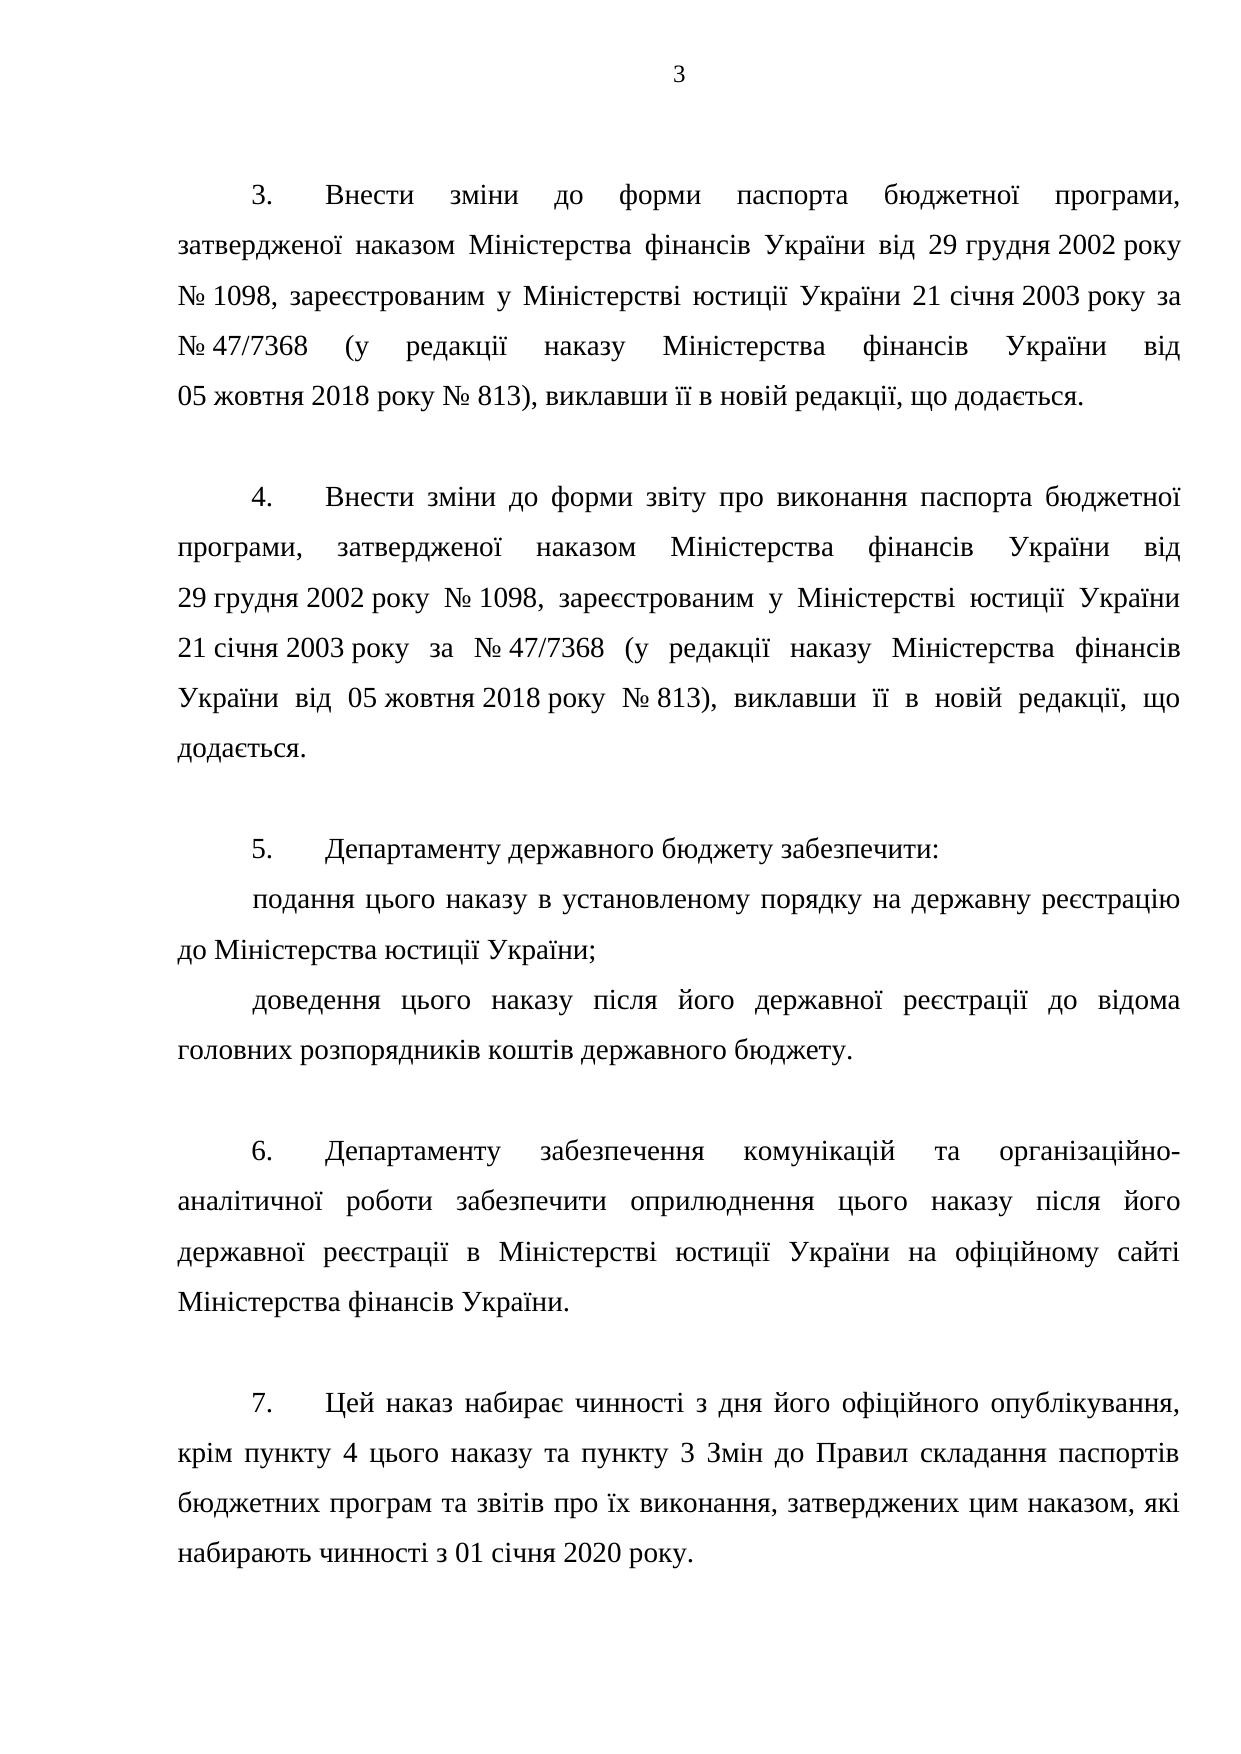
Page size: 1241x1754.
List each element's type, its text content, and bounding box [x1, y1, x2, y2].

list Внести зміни до форми звіту про виконання паспорта бюджетної програми, затвердженої наказом Міністерства фінансів України від 29 грудня 2002 року № 1098, зареєстрованим у Міністерстві юстиції України 21 січня 2003 року за № 47/7368 (у редакції наказу Міністерства фінансів України від 05 жовтня 2018 року № 813), виклавши її в новій редакції, що додається. [177, 479, 1181, 764]
list Внести зміни до форми паспорта бюджетної програми, затвердженої наказом Міністерства фінансів України від 29 грудня 2002 року № 1098, зареєстрованим у Міністерстві юстиції України 21 січня 2003 року за № 47/7368 (у редакції наказу Міністерства фінансів України від 05 жовтня 2018 року № 813), виклавши її в новій редакції, що додається. [177, 177, 1181, 412]
list Департаменту забезпечення комунiкацiй та органiзацiйно-аналiтичної роботи забезпечити оприлюднення цього наказу після його державної реєстрації в Міністерстві юстиції України на офіційному сайті Міністерства фінансів України. [177, 1133, 1181, 1318]
list Департаменту державного бюджету забезпечити: [177, 831, 1181, 865]
text подання цього наказу в установленому порядку на державну реєстрацію до Міністерства юстиції України; [177, 882, 1181, 965]
text доведення цього наказу після його державної реєстрації до відома головних розпорядників коштів державного бюджету. [177, 982, 1181, 1066]
list Цей наказ набирає чинності з дня його офіційного опублікування, крім пункту 4 цього наказу та пункту 3 Змін до Правил складання паспортів бюджетних програм та звітів про їх виконання, затверджених цим наказом, які набирають чинності з 01 січня 2020 року. [177, 1385, 1181, 1569]
